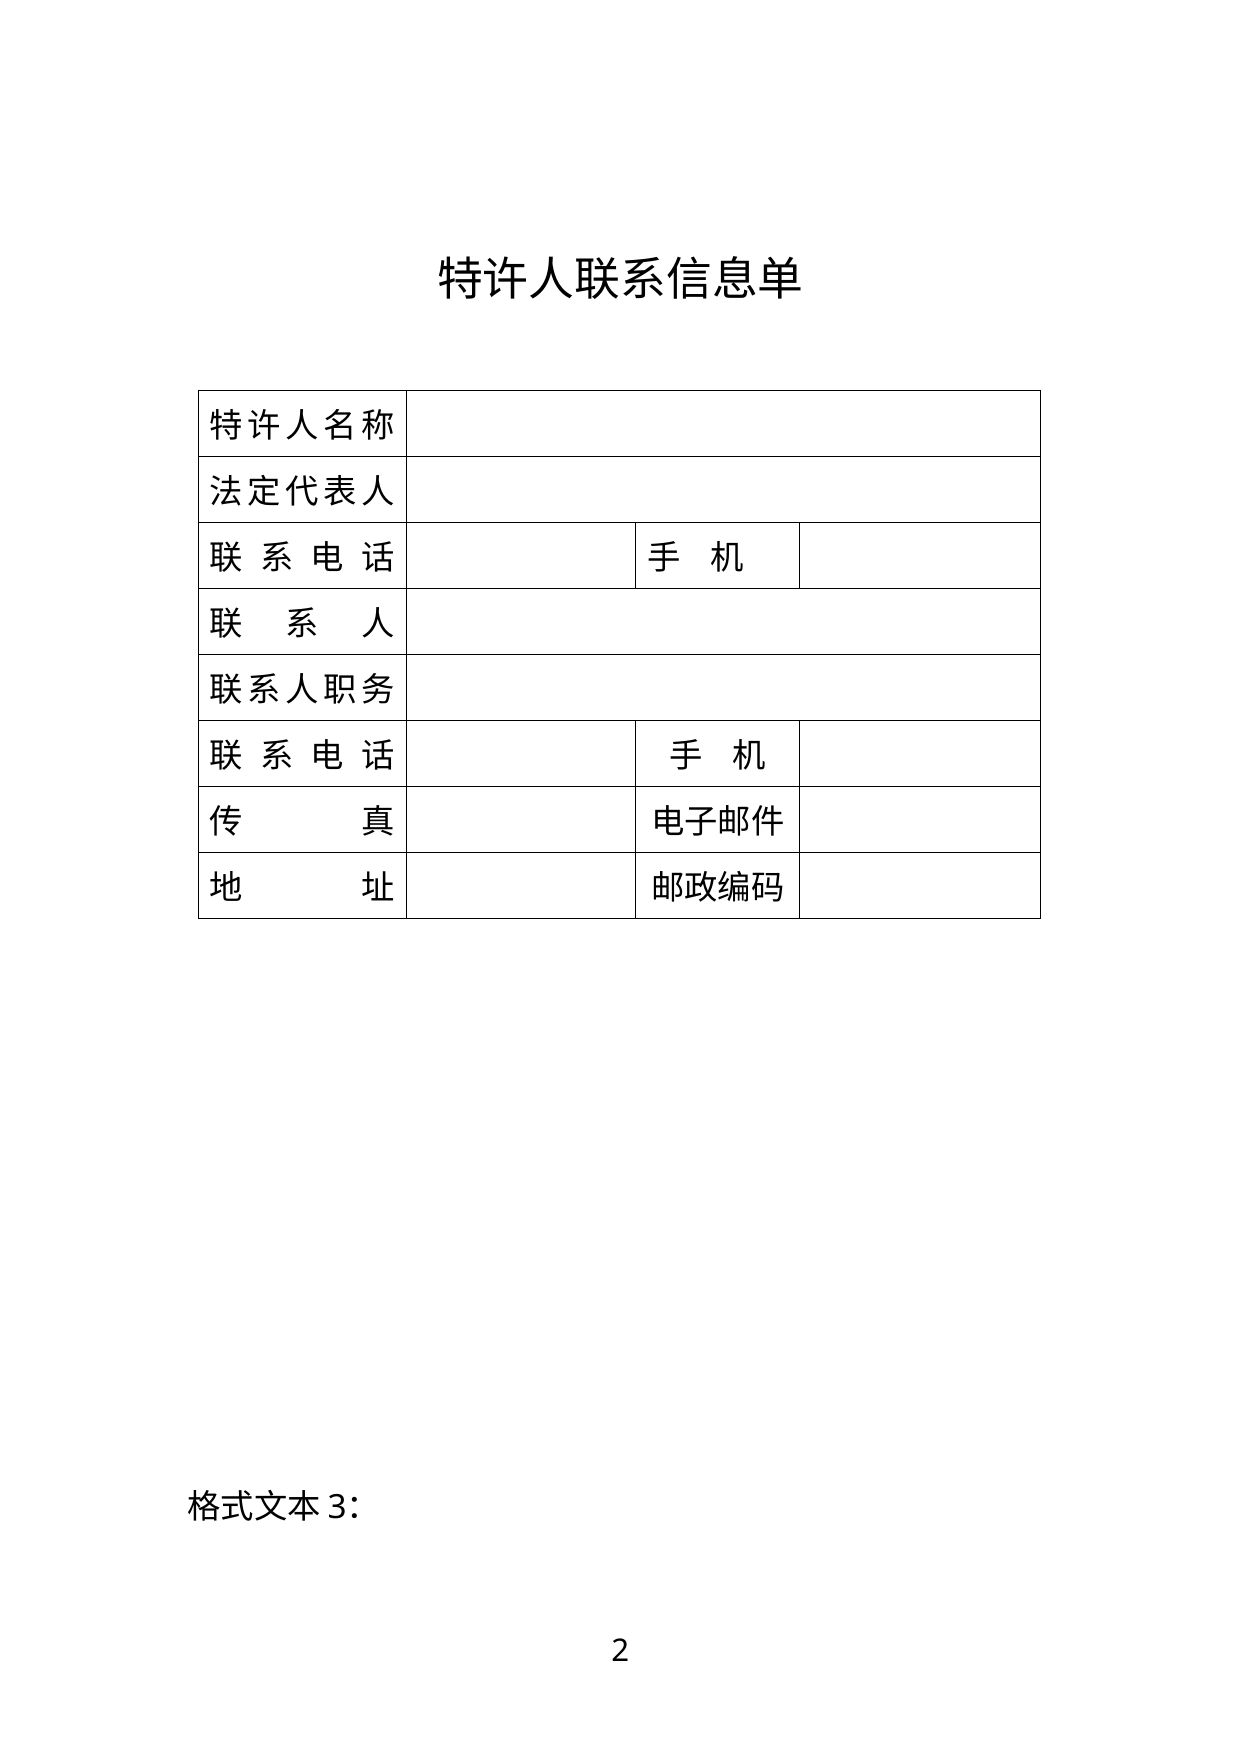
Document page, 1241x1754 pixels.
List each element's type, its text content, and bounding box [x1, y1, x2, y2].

table_cell [407, 457, 1040, 522]
table_cell 传 真 [199, 787, 406, 852]
text 格式文本3： [187, 1471, 1053, 1536]
table_cell [407, 655, 1040, 720]
table_cell [407, 721, 635, 786]
table_cell [800, 721, 1040, 786]
table_cell 联系人职务 [199, 655, 406, 720]
table_cell 地 址 [199, 853, 406, 918]
table_cell 电子邮件 [636, 787, 799, 852]
text 特许人联系信息单 [187, 227, 1053, 324]
table_header [407, 391, 1040, 456]
table_cell 法定代表人 [199, 457, 406, 522]
table_cell 邮政编码 [636, 853, 799, 918]
table_cell 联系人 [199, 589, 406, 654]
table_cell [407, 787, 635, 852]
table_cell 手 机 [636, 523, 799, 588]
table_cell [800, 523, 1040, 588]
table_cell [407, 853, 635, 918]
table_cell [407, 589, 1040, 654]
table_cell 联系电话 [199, 721, 406, 786]
table_cell 联系电话 [199, 523, 406, 588]
table_cell [800, 787, 1040, 852]
table_header 特许人名称 [199, 391, 406, 456]
table_cell 手 机 [636, 721, 799, 786]
table_cell [800, 853, 1040, 918]
table_cell [407, 523, 635, 588]
